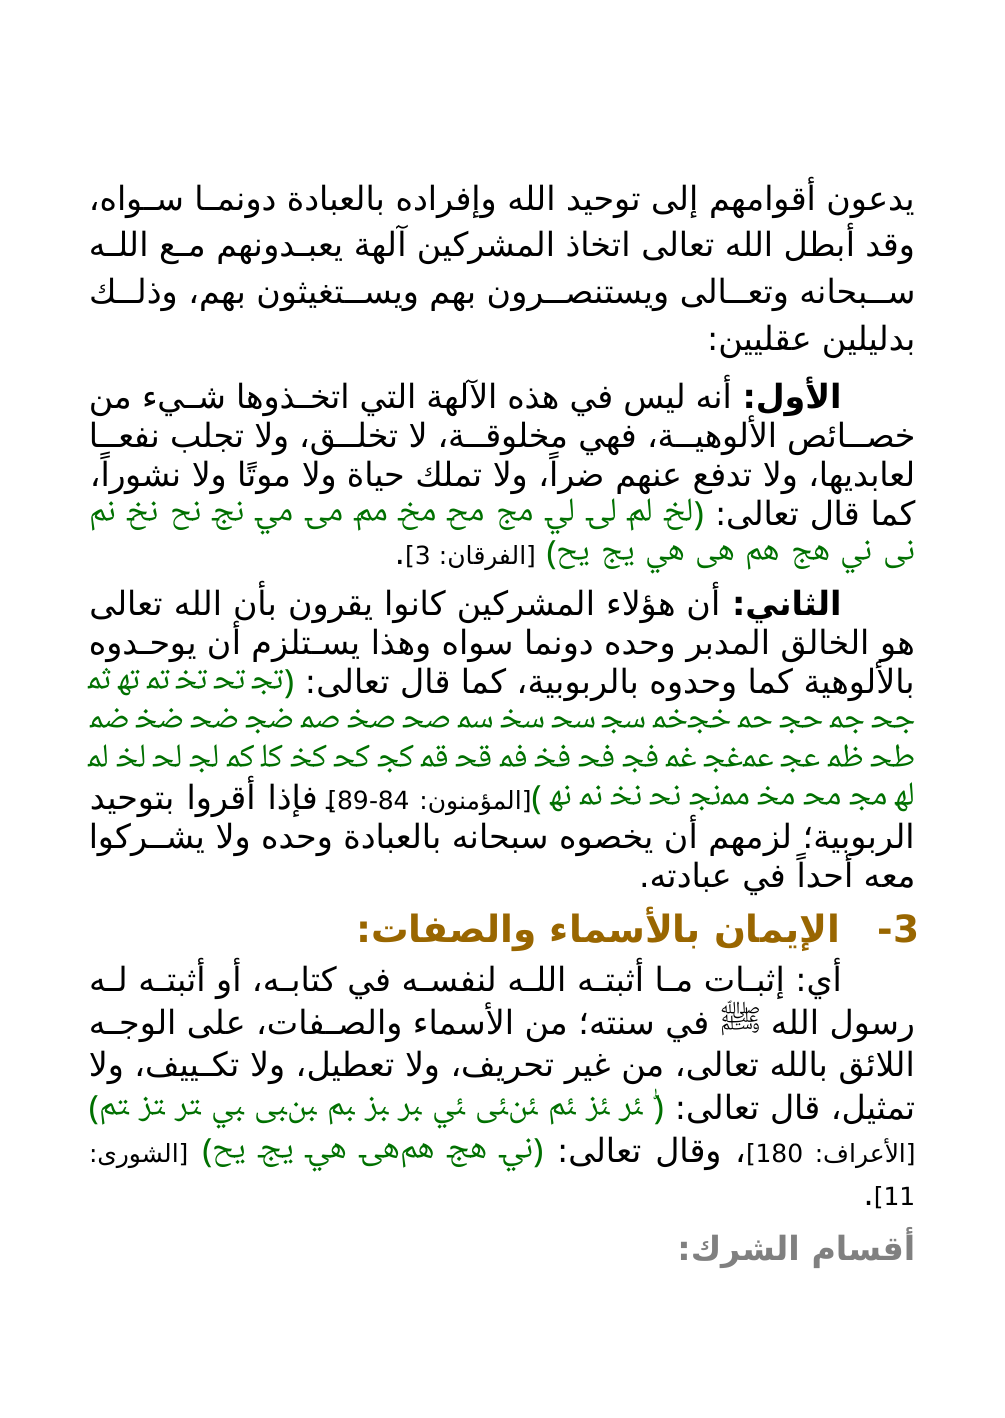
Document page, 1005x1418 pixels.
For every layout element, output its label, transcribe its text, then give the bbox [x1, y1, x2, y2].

text الثاني: أن هؤلاء المشركين كانوا يقرون بأن الله تعالى هو الخالق المدبر وحده دونما سواه وهذا يستلزم أن يوحدوه بالألوهية كما وحدوه بالربوبية، كما قال تعالى: ﴿ﲡ ﲢ ﲣ ﲤ ﲥ ﲦ ﲧ ﲨ ﲩ ﲪ ﲫﲬ ﲭ ﲮ ﲯ ﲰ ﲱ ﲲ ﲳ ﲴ ﲵ ﲶ ﲷ ﲸ ﲹ ﲺ ﲻﲼ ﲽ ﲾ ﲿ ﳀ ﳁ ﳂ ﳃ ﳄ ﳅ ﳆ ﳇ ﳈ ﳉ ﳊ ﳋ ﳌ ﳍ ﳎ ﳏ ﳐ ﳑﳒ ﳓ ﳔ ﳕ ﳖ ﴾[المؤمنون: 84-89] فإذا أقروا بتوحيد الربوبية؛ لزمهم أن يخصوه سبحانه بالعبادة وحده ولا يشركوا معه أحداً في عبادته. [89, 585, 915, 896]
text أي: إثبات ما أثبته الله لنفسه في كتابه، أو أثبته له رسول الله ﷺ في سنته؛ من الأسماء والصفات، على الوجه اللائق بالله تعالى، من غير تحريف، ولا تعطيل، ولا تكييف، ولا تمثيل، قال تعالى: ﴿ﱣ ﱤ ﱥ ﱦ ﱧﱨ ﱩ ﱪ ﱫ ﱬ ﱭﱮ ﱯ ﱰ ﱱ ﱲ﴾[الأعراف: 180]، وقال تعالى: ﴿ﱐ ﱑ ﱒﱓ ﱔ ﱕ ﱖ﴾ [الشورى: 11]. [89, 960, 915, 1213]
subtitle الإيمان بالأسماء والصفات: [89, 908, 878, 952]
subtitle أقسام الشرك: [89, 1229, 915, 1268]
text الأول: أنه ليس في هذه الآلهة التي اتخذوها شيء من خصائص الألوهية، فهي مخلوقة، لا تخلق، ولا تجلب نفعا لعابديها، ولا تدفع عنهم ضراً، ولا تملك حياة ولا موتًا ولا نشوراً، كما قال تعالى: ﴿ﱁ ﱂ ﱃ ﱄ ﱅ ﱆ ﱇ ﱈ ﱉ ﱊ ﱋ ﱌ ﱍ ﱎ ﱏ ﱐ ﱑ ﱒ ﱓ ﱔ ﱕ ﱖ﴾ [الفرقان: 3]. [89, 378, 915, 572]
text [89, 179, 915, 358]
